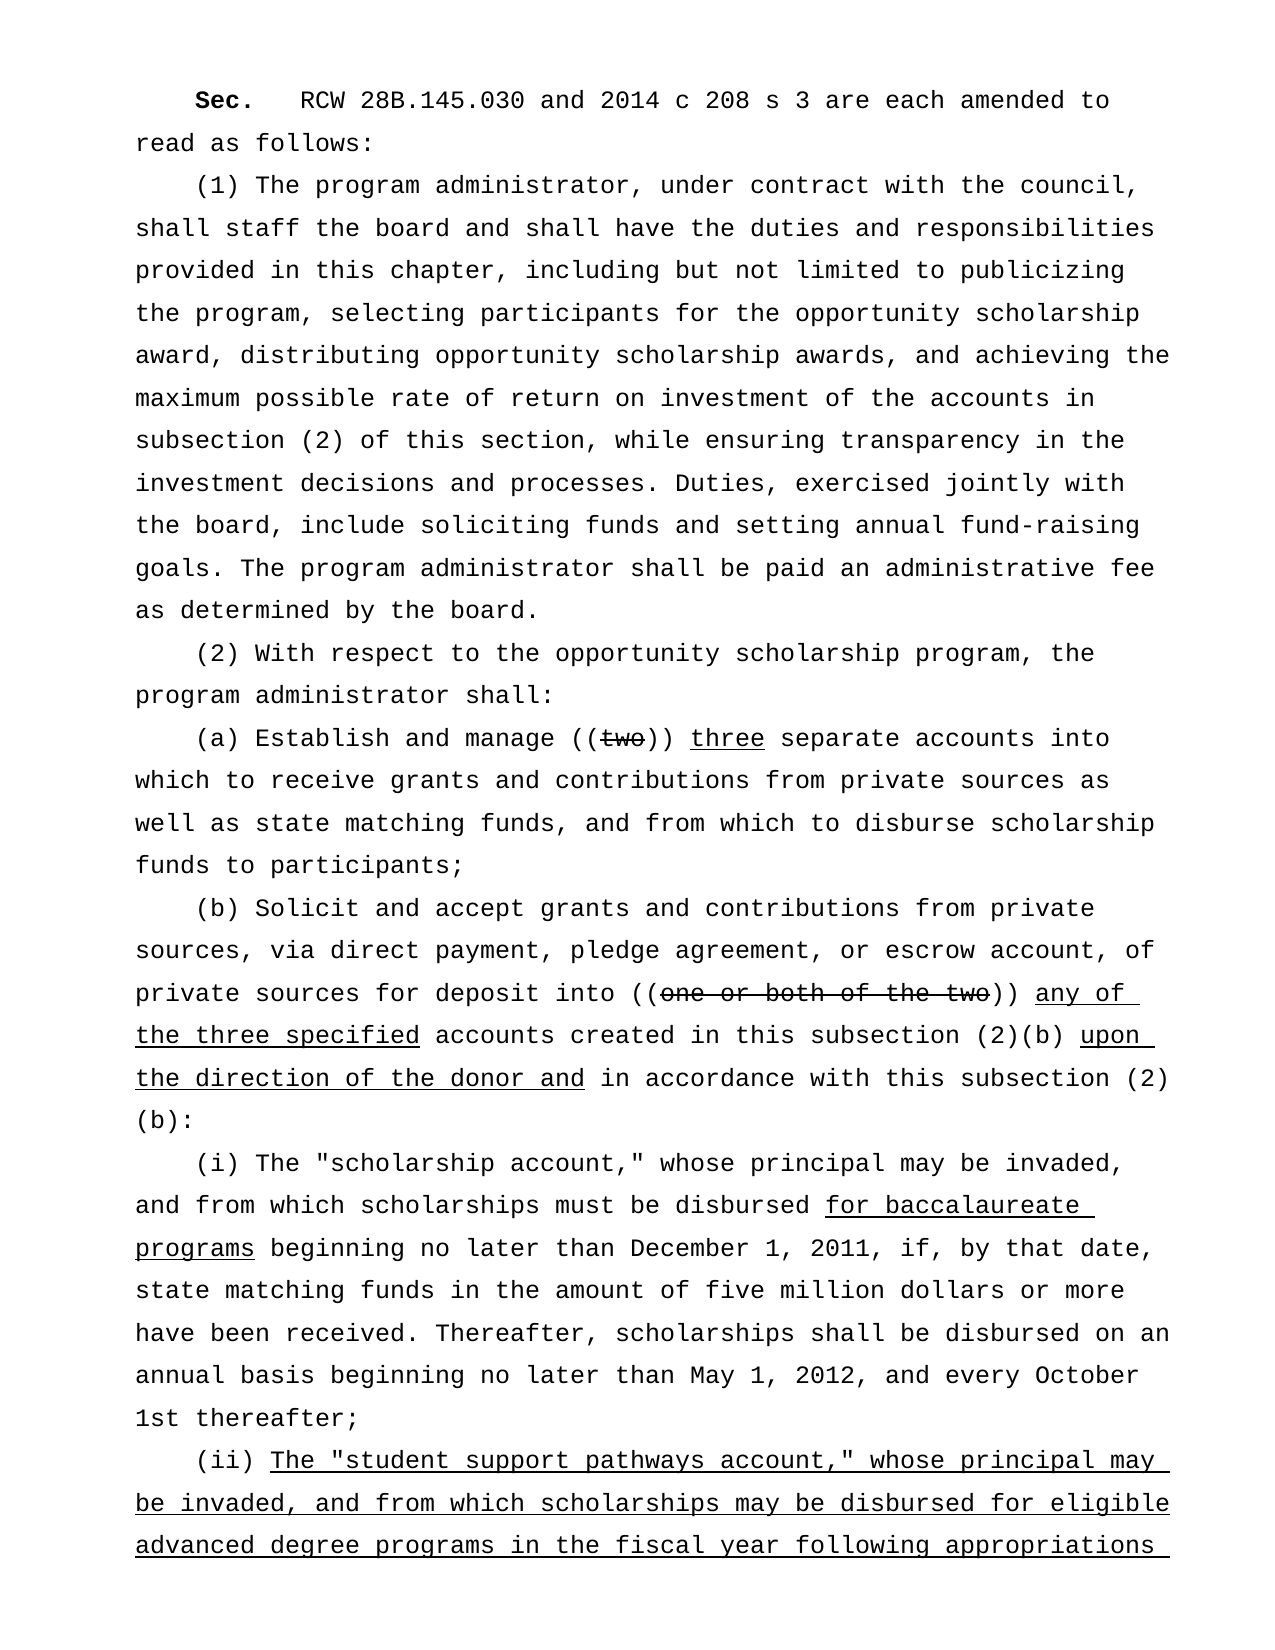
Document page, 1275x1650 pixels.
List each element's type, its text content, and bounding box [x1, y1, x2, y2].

text (i) The "scholarship account," whose principal may be invaded, and from which scholarships must be disbursed for baccalaureate programs beginning no later than December 1, 2011, if, by that date, state matching funds in the amount of five million dollars or more have been received. Thereafter, scholarships shall be disbursed on an annual basis beginning no later than May 1, 2012, and every October 1st thereafter; [135, 1137, 1170, 1435]
text (a) Establish and manage ((two)) three separate accounts into which to receive grants and contributions from private sources as well as state matching funds, and from which to disburse scholarship funds to participants; [135, 712, 1170, 882]
text (b) Solicit and accept grants and contributions from private sources, via direct payment, pledge agreement, or escrow account, of private sources for deposit into ((one or both of the two)) any of the three specified accounts created in this subsection (2)(b) upon the direction of the donor and in accordance with this subsection (2)(b): [135, 882, 1170, 1137]
text (1) The program administrator, under contract with the council, shall staff the board and shall have the duties and responsibilities provided in this chapter, including but not limited to publicizing the program, selecting participants for the opportunity scholarship award, distributing opportunity scholarship awards, and achieving the maximum possible rate of return on investment of the accounts in subsection (2) of this section, while ensuring transparency in the investment decisions and processes. Duties, exercised jointly with the board, include soliciting funds and setting annual fund-raising goals. The program administrator shall be paid an administrative fee as determined by the board. [135, 160, 1170, 627]
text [135, 1515, 1170, 1556]
text (2) With respect to the opportunity scholarship program, the program administrator shall: [135, 627, 1170, 712]
text Sec. RCW 28B.145.030 and 2014 c 208 s 3 are each amended to read as follows: [135, 75, 1170, 160]
